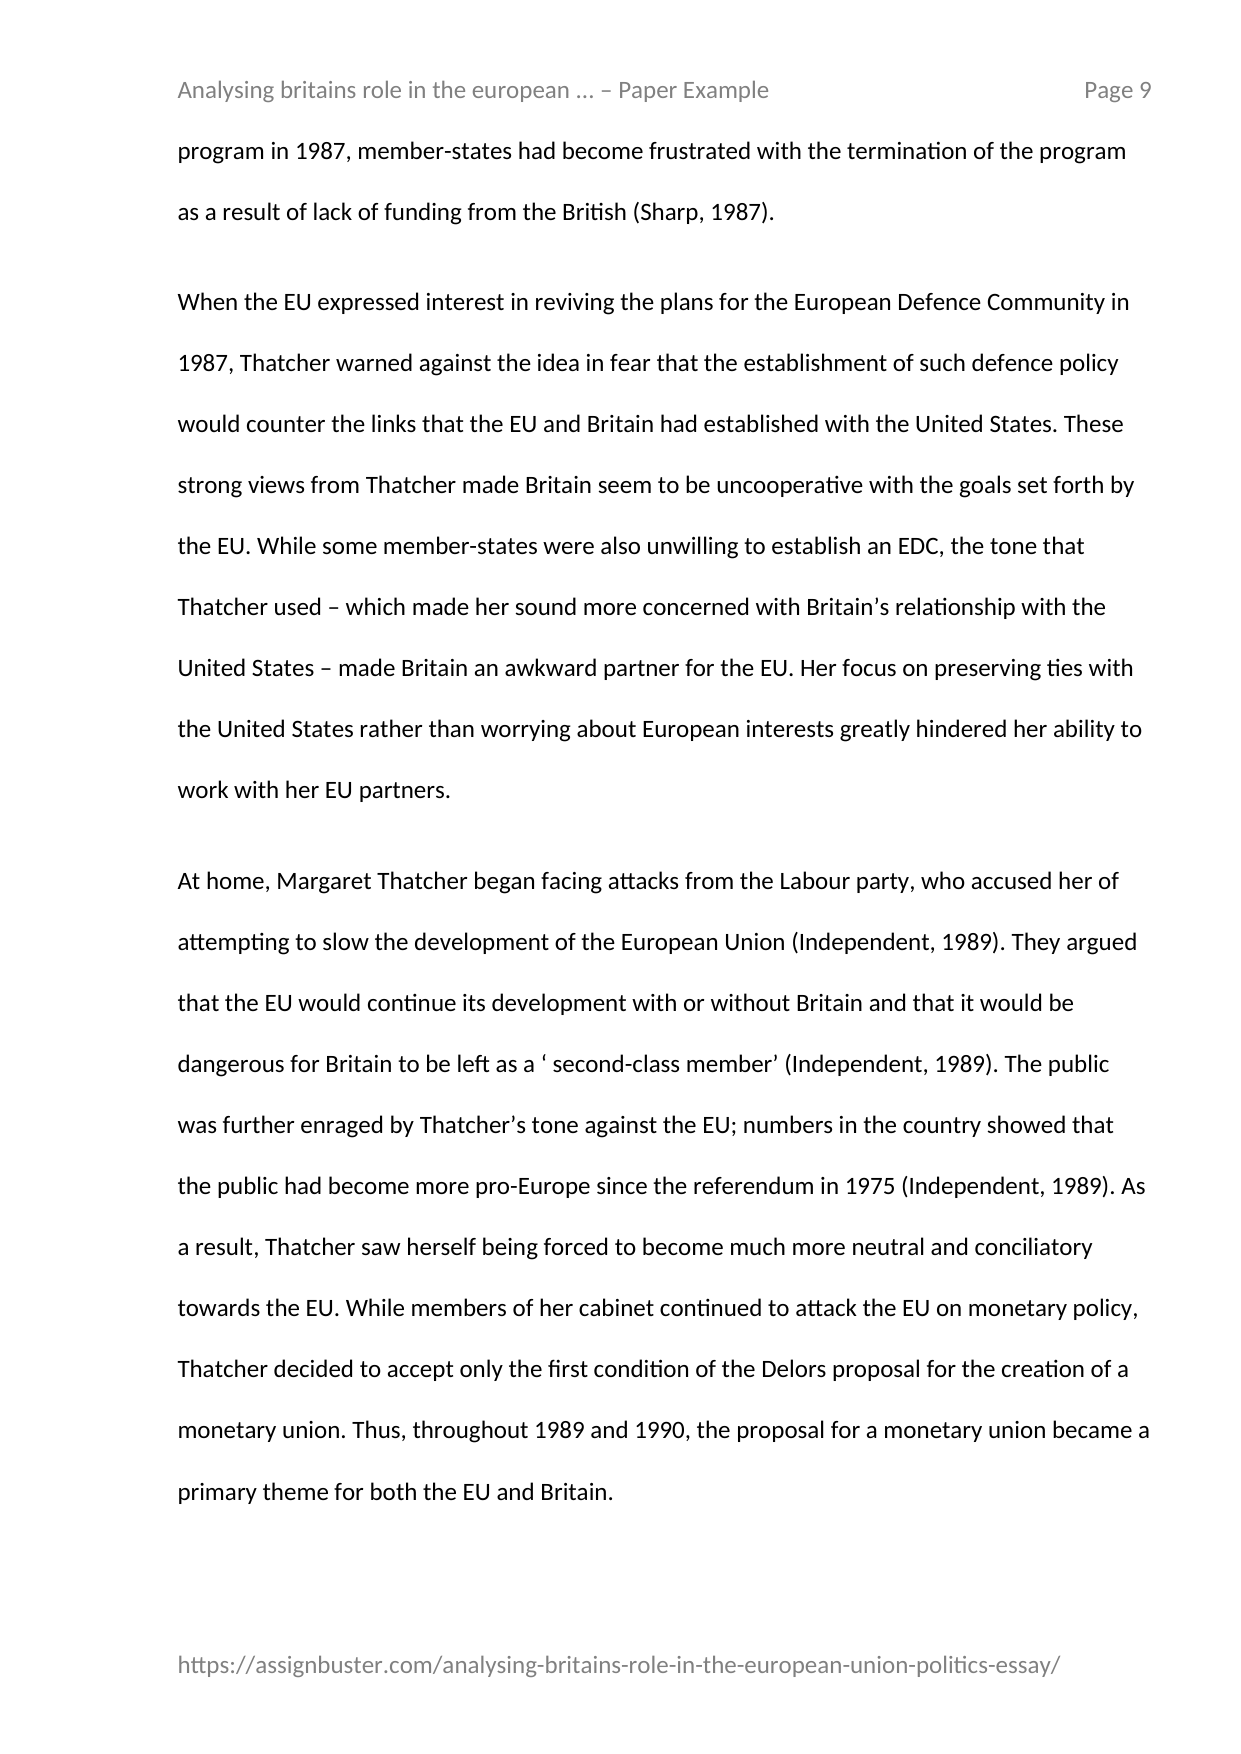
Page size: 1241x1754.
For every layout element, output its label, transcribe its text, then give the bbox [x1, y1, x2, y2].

text At home, Margaret Thatcher began facing attacks from the Labour party, who accused her of attempting to slow the development of the European Union (Independent, 1989). They argued that the EU would continue its development with or without Britain and that it would be dangerous for Britain to be left as a ‘ second-class member’ (Independent, 1989). The public was further enraged by Thatcher’s tone against the EU; numbers in the country showed that the public had become more pro-Europe since the referendum in 1975 (Independent, 1989). As a result, Thatcher saw herself being forced to become much more neutral and conciliatory towards the EU. While members of her cabinet continued to attack the EU on monetary policy, Thatcher decided to accept only the first condition of the Delors proposal for the creation of a monetary union. Thus, throughout 1989 and 1990, the proposal for a monetary union became a primary theme for both the EU and Britain. [177, 865, 1152, 1506]
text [177, 135, 1152, 226]
text When the EU expressed interest in reviving the plans for the European Defence Community in 1987, Thatcher warned against the idea in fear that the establishment of such defence policy would counter the links that the EU and Britain had established with the United States. These strong views from Thatcher made Britain seem to be uncooperative with the goals set forth by the EU. While some member-states were also unwilling to establish an EDC, the tone that Thatcher used – which made her sound more concerned with Britain’s relationship with the United States – made Britain an awkward partner for the EU. Her focus on preserving ties with the United States rather than worrying about European interests greatly hindered her ability to work with her EU partners. [177, 286, 1152, 805]
